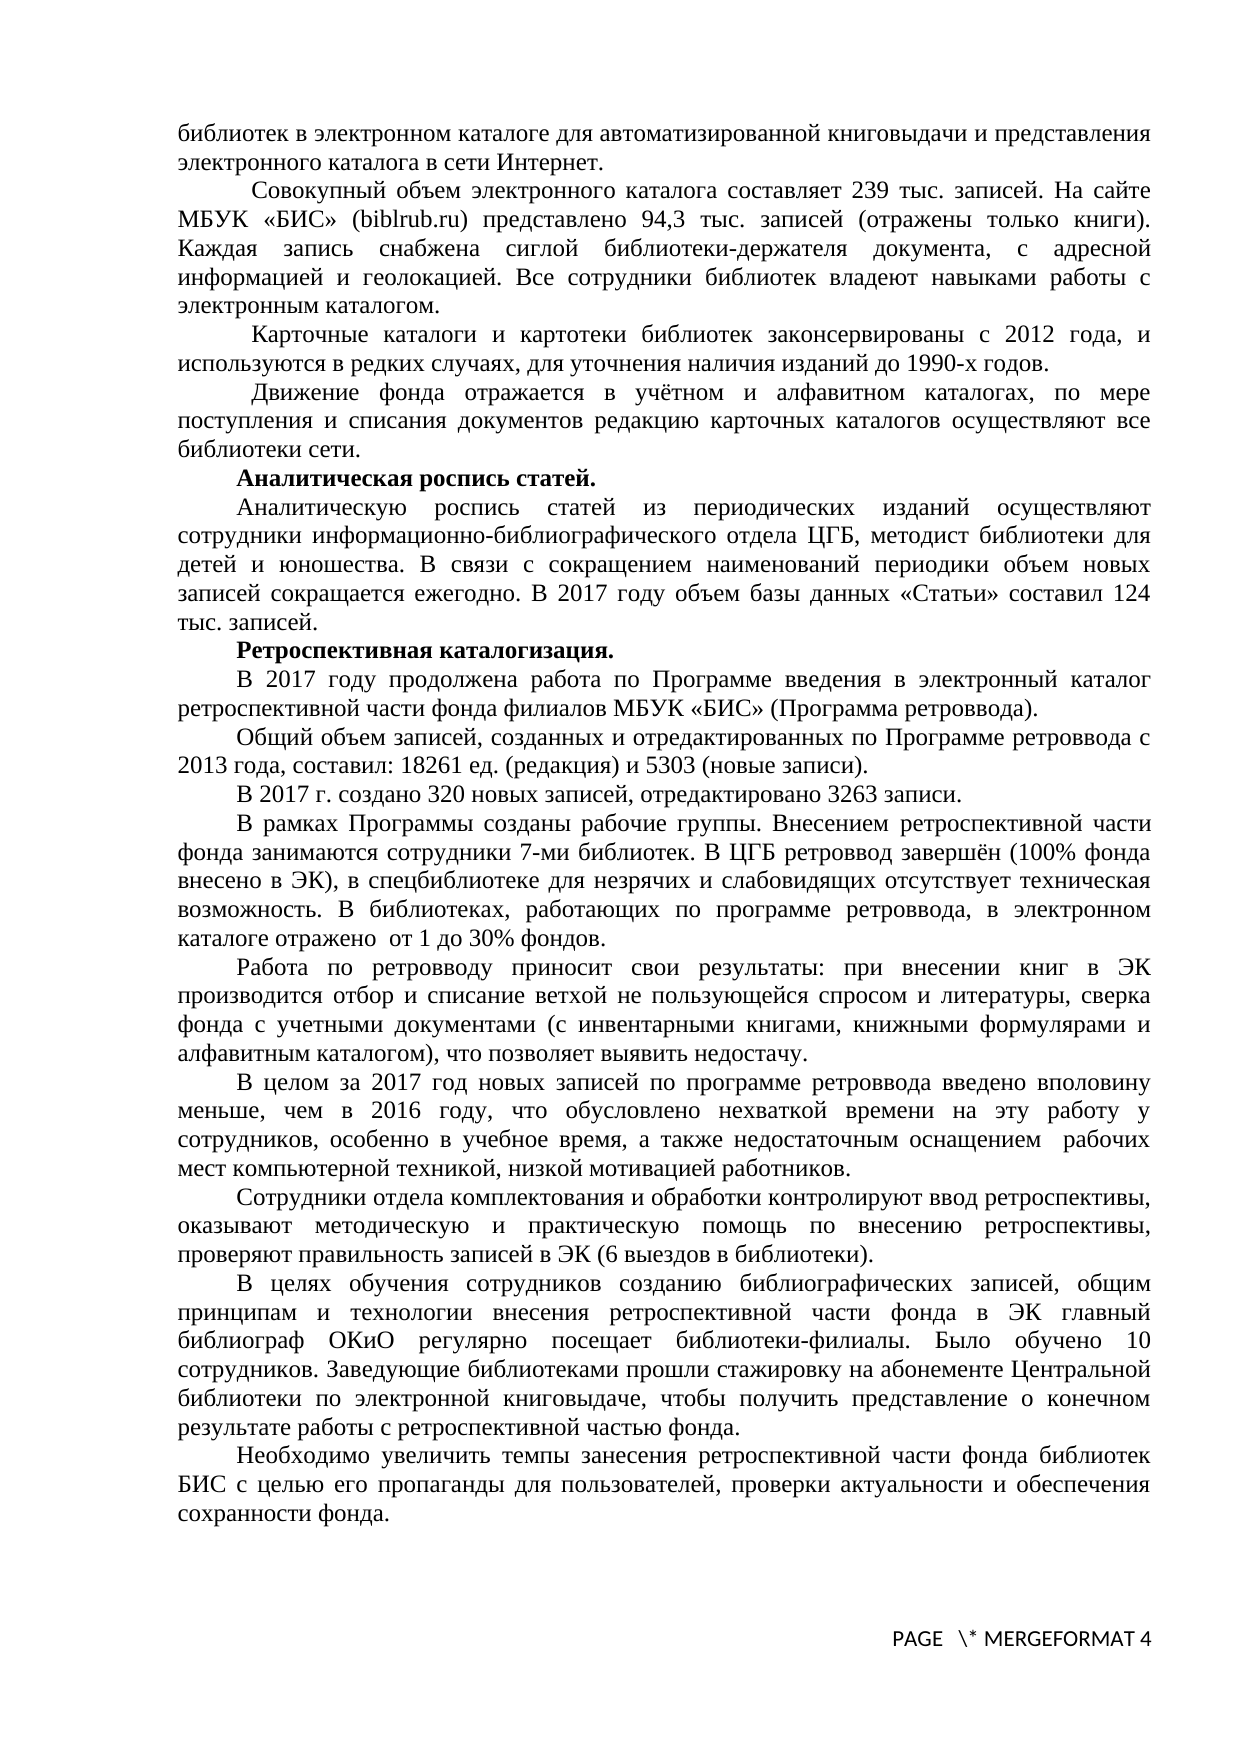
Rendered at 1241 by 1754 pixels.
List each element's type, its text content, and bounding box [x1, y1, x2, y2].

text Карточные каталоги и картотеки библиотек законсервированы с 2012 года, и используются в редких случаях, для уточнения наличия изданий до 1990-х годов. [177, 319, 1152, 377]
text Совокупный объем электронного каталога составляет 239 тыс. записей. На сайте МБУК «БИС» (biblrub.ru) представлено 94,3 тыс. записей (отражены только книги). Каждая запись снабжена сиглой библиотеки-держателя документа, с адресной информацией и геолокацией. Все сотрудники библиотек владеют навыками работы с электронным каталогом. [177, 176, 1152, 319]
text Необходимо увеличить темпы занесения ретроспективной части фонда библиотек БИС с целью его пропаганды для пользователей, проверки актуальности и обеспечения сохранности фонда. [177, 1441, 1152, 1527]
text В целом за 2017 год новых записей по программе ретроввода введено вполовину меньше, чем в 2016 году, что обусловлено нехваткой времени на эту работу у сотрудников, особенно в учебное время, а также недостаточным оснащением рабочих мест компьютерной техникой, низкой мотивацией работников. [177, 1067, 1152, 1182]
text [177, 118, 1152, 176]
text В рамках Программы созданы рабочие группы. Внесением ретроспективной части фонда занимаются сотрудники 7-ми библиотек. В ЦГБ ретроввод завершён (100% фонда внесено в ЭК), в спецбиблиотеке для незрячих и слабовидящих отсутствует техническая возможность. В библиотеках, работающих по программе ретроввода, в электронном каталоге отражено от 1 до 30% фондов. [177, 808, 1152, 952]
text В целях обучения сотрудников созданию библиографических записей, общим принципам и технологии внесения ретроспективной части фонда в ЭК главный библиограф ОКиО регулярно посещает библиотеки-филиалы. Было обучено 10 сотрудников. Заведующие библиотеками прошли стажировку на абонементе Центральной библиотеки по электронной книговыдаче, чтобы получить представление о конечном результате работы с ретроспективной частью фонда. [177, 1268, 1152, 1441]
text Ретроспективная каталогизация. [177, 636, 1152, 664]
text Общий объем записей, созданных и отредактированных по Программе ретроввода с 2013 года, составил: 18261 ед. (редакция) и 5303 (новые записи). [177, 722, 1152, 779]
text В 2017 году продолжена работа по Программе введения в электронный каталог ретроспективной части фонда филиалов МБУК «БИС» (Программа ретроввода). [177, 664, 1152, 722]
text В 2017 г. создано 320 новых записей, отредактировано 3263 записи. [177, 779, 1152, 808]
text Аналитическую роспись статей из периодических изданий осуществляют сотрудники информационно-библиографического отдела ЦГБ, методист библиотеки для детей и юношества. В связи с сокращением наименований периодики объем новых записей сокращается ежегодно. В 2017 году объем базы данных «Статьи» составил 124 тыс. записей. [177, 492, 1152, 636]
text Сотрудники отдела комплектования и обработки контролируют ввод ретроспективы, оказывают методическую и практическую помощь по внесению ретроспективы, проверяют правильность записей в ЭК (6 выездов в библиотеки). [177, 1182, 1152, 1268]
text Движение фонда отражается в учётном и алфавитном каталогах, по мере поступления и списания документов редакцию карточных каталогов осуществляют все библиотеки сети. [177, 377, 1152, 463]
text Аналитическая роспись статей. [177, 463, 1152, 492]
text Работа по ретровводу приносит свои результаты: при внесении книг в ЭК производится отбор и списание ветхой не пользующейся спросом и литературы, сверка фонда с учетными документами (с инвентарными книгами, книжными формулярами и алфавитным каталогом), что позволяет выявить недостачу. [177, 952, 1152, 1067]
